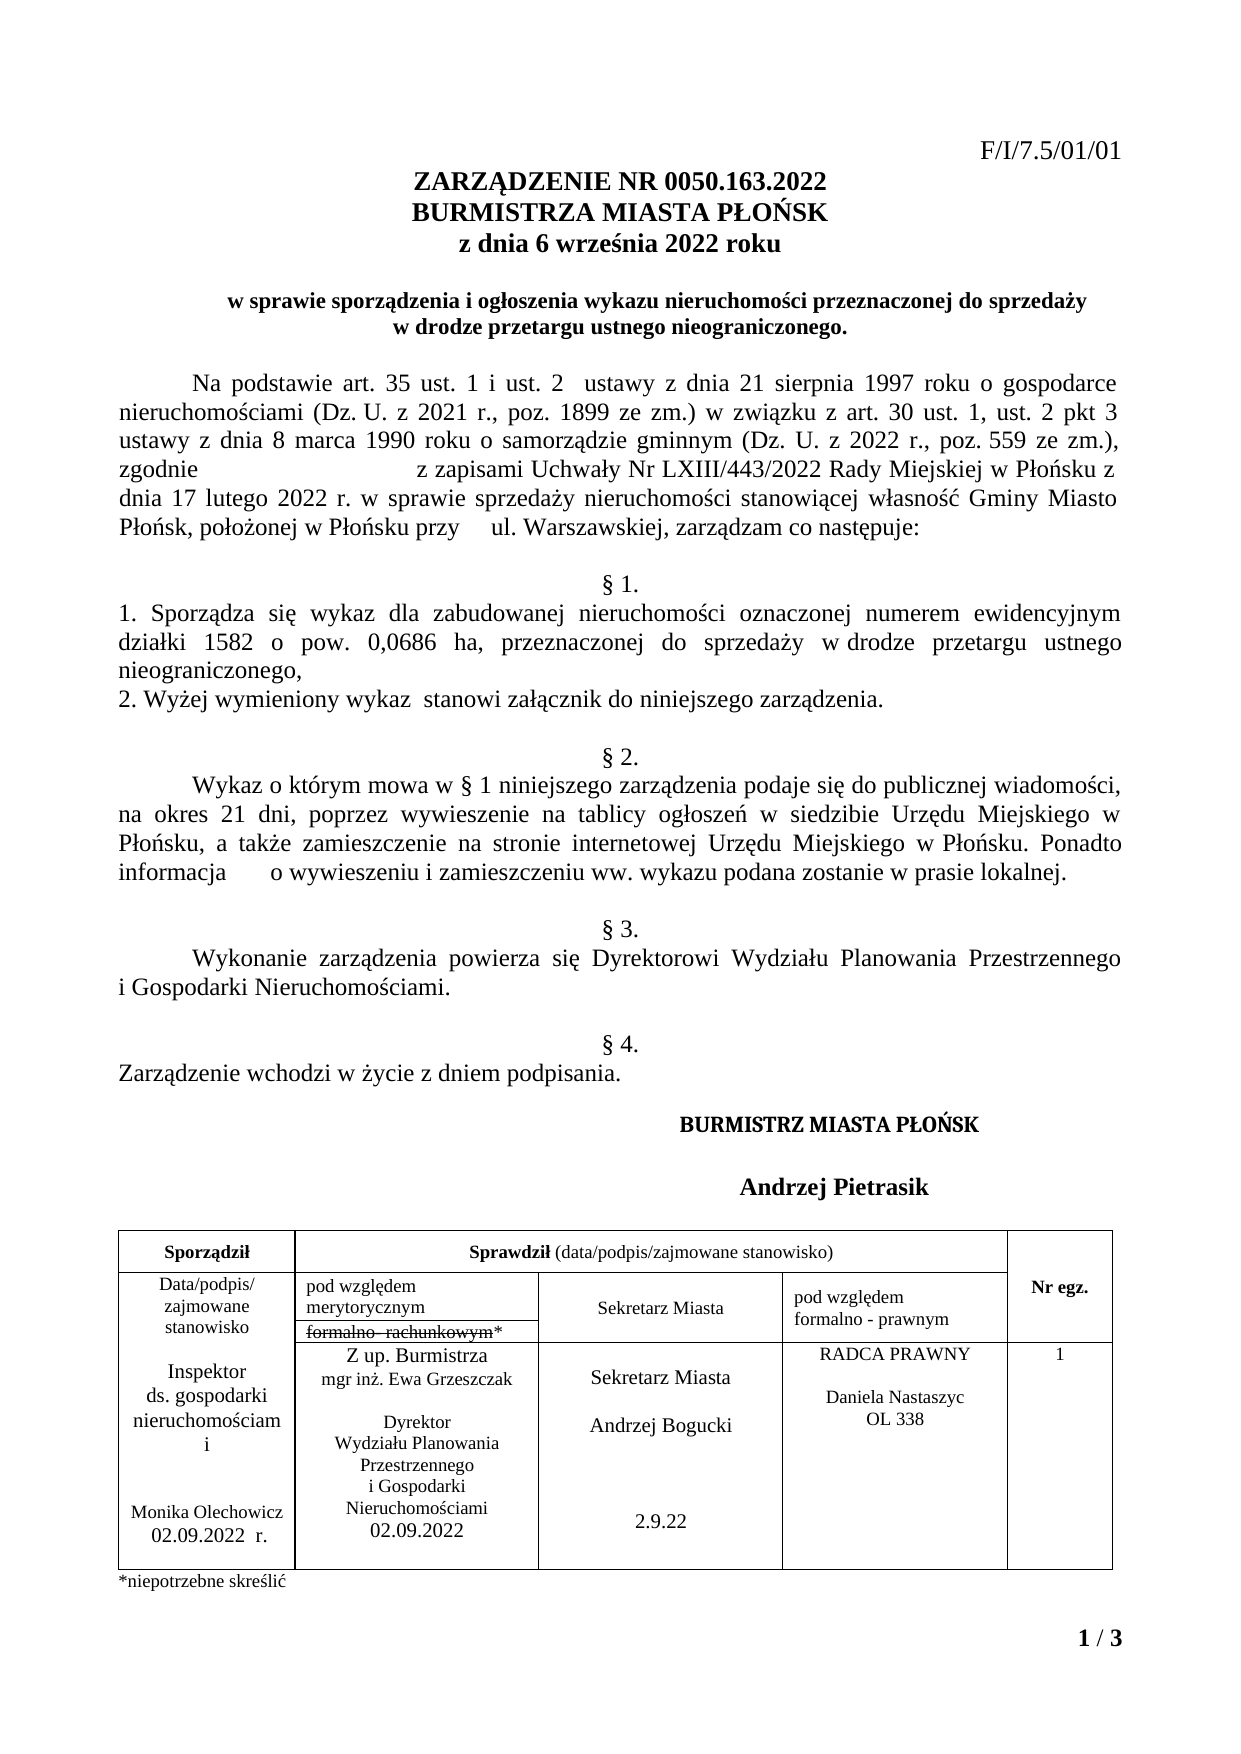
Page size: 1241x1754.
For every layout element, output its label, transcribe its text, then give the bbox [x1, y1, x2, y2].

text Wykonanie zarządzenia powierza się Dyrektorowi Wydziału Planowania Przestrzennego i Gospodarki Nieruchomościami. [118, 943, 1122, 1000]
table_header Nr egz. [1008, 1231, 1112, 1342]
table_cell Data/podpis/ zajmowane stanowisko Inspektor ds. gospodarki nieruchomościami Monika Olechowicz 02.09.2022 r. [119, 1273, 294, 1568]
text Wykaz o którym mowa w § 1 niniejszego zarządzenia podaje się do publicznej wiadomości, na okres 21 dni, poprzez wywieszenie na tablicy ogłoszeń w siedzibie Urzędu Miejskiego w Płońsku, a także zamieszczenie na stronie internetowej Urzędu Miejskiego w Płońsku. Ponadto informacja o wywieszeniu i zamieszczeniu ww. wykazu podana zostanie w prasie lokalnej. [118, 770, 1122, 885]
text 1. Sporządza się wykaz dla zabudowanej nieruchomości oznaczonej numerem ewidencyjnym działki 1582 o pow. 0,0686 ha, przeznaczonej do sprzedaży w drodze przetargu ustnego nieograniczonego, [118, 598, 1122, 684]
text ZARZĄDZENIE NR 0050.163.2022 [118, 165, 1122, 196]
text Andrzej Pietrasik [708, 1172, 1122, 1201]
text Zarządzenie wchodzi w życie z dniem podpisania. [118, 1058, 1122, 1087]
table_cell formalno- rachunkowym* [296, 1321, 538, 1342]
table_header Sporządził [119, 1231, 294, 1272]
text F/I/7.5/01/01 [118, 134, 1122, 165]
table_cell Sekretarz Miasta Andrzej Bogucki 2.9.22 [539, 1343, 782, 1568]
table_cell pod względem merytorycznym [296, 1273, 538, 1320]
table_cell 1 [1008, 1343, 1112, 1568]
table_header Sprawdził (data/podpis/zajmowane stanowisko) [296, 1231, 1007, 1272]
text w sprawie sporządzenia i ogłoszenia wykazu nieruchomości przeznaczonej do sprzedaży w drodze przetargu ustnego nieograniczonego. [118, 287, 1122, 340]
text *niepotrzebne skreślić [118, 1569, 1122, 1591]
text BURMISTRZA MIASTA PŁOŃSK [118, 196, 1122, 227]
text § 2. [118, 742, 1122, 770]
text § 3. [118, 914, 1122, 943]
text z dnia 6 września 2022 roku [118, 227, 1122, 258]
text BURMISTRZ MIASTA PŁOŃSK [634, 1112, 1122, 1138]
text § 4. [118, 1029, 1122, 1058]
text 2. Wyżej wymieniony wykaz stanowi załącznik do niniejszego zarządzenia. [118, 684, 1122, 713]
table_cell Z up. Burmistrza mgr inż. Ewa Grzeszczak Dyrektor Wydziału Planowania Przestrzennego i Gospodarki Nieruchomościami 02.09.2022 [296, 1343, 538, 1568]
table_cell RADCA PRAWNY Daniela Nastaszyc OL 338 [783, 1343, 1007, 1568]
text Na podstawie art. 35 ust. 1 i ust. 2 ustawy z dnia 21 sierpnia 1997 roku o gospodarce nieruchomościami (Dz. U. z 2021 r., poz. 1899 ze zm.) w związku z art. 30 ust. 1, ust. 2 pkt 3 ustawy z dnia 8 marca 1990 roku o samorządzie gminnym (Dz. U. z 2022 r., poz. 559 ze zm.), zgodnie z zapisami Uchwały Nr LXIII/443/2022 Rady Miejskiej w Płońsku z dnia 17 lutego 2022 r. w sprawie sprzedaży nieruchomości stanowiącej własność Gminy Miasto Płońsk, położonej w Płońsku przy ul. Warszawskiej, zarządzam co następuje: [119, 368, 1119, 540]
text § 1. [118, 569, 1122, 598]
table_cell pod względem formalno - prawnym [783, 1273, 1007, 1342]
table_cell Sekretarz Miasta [539, 1273, 782, 1342]
